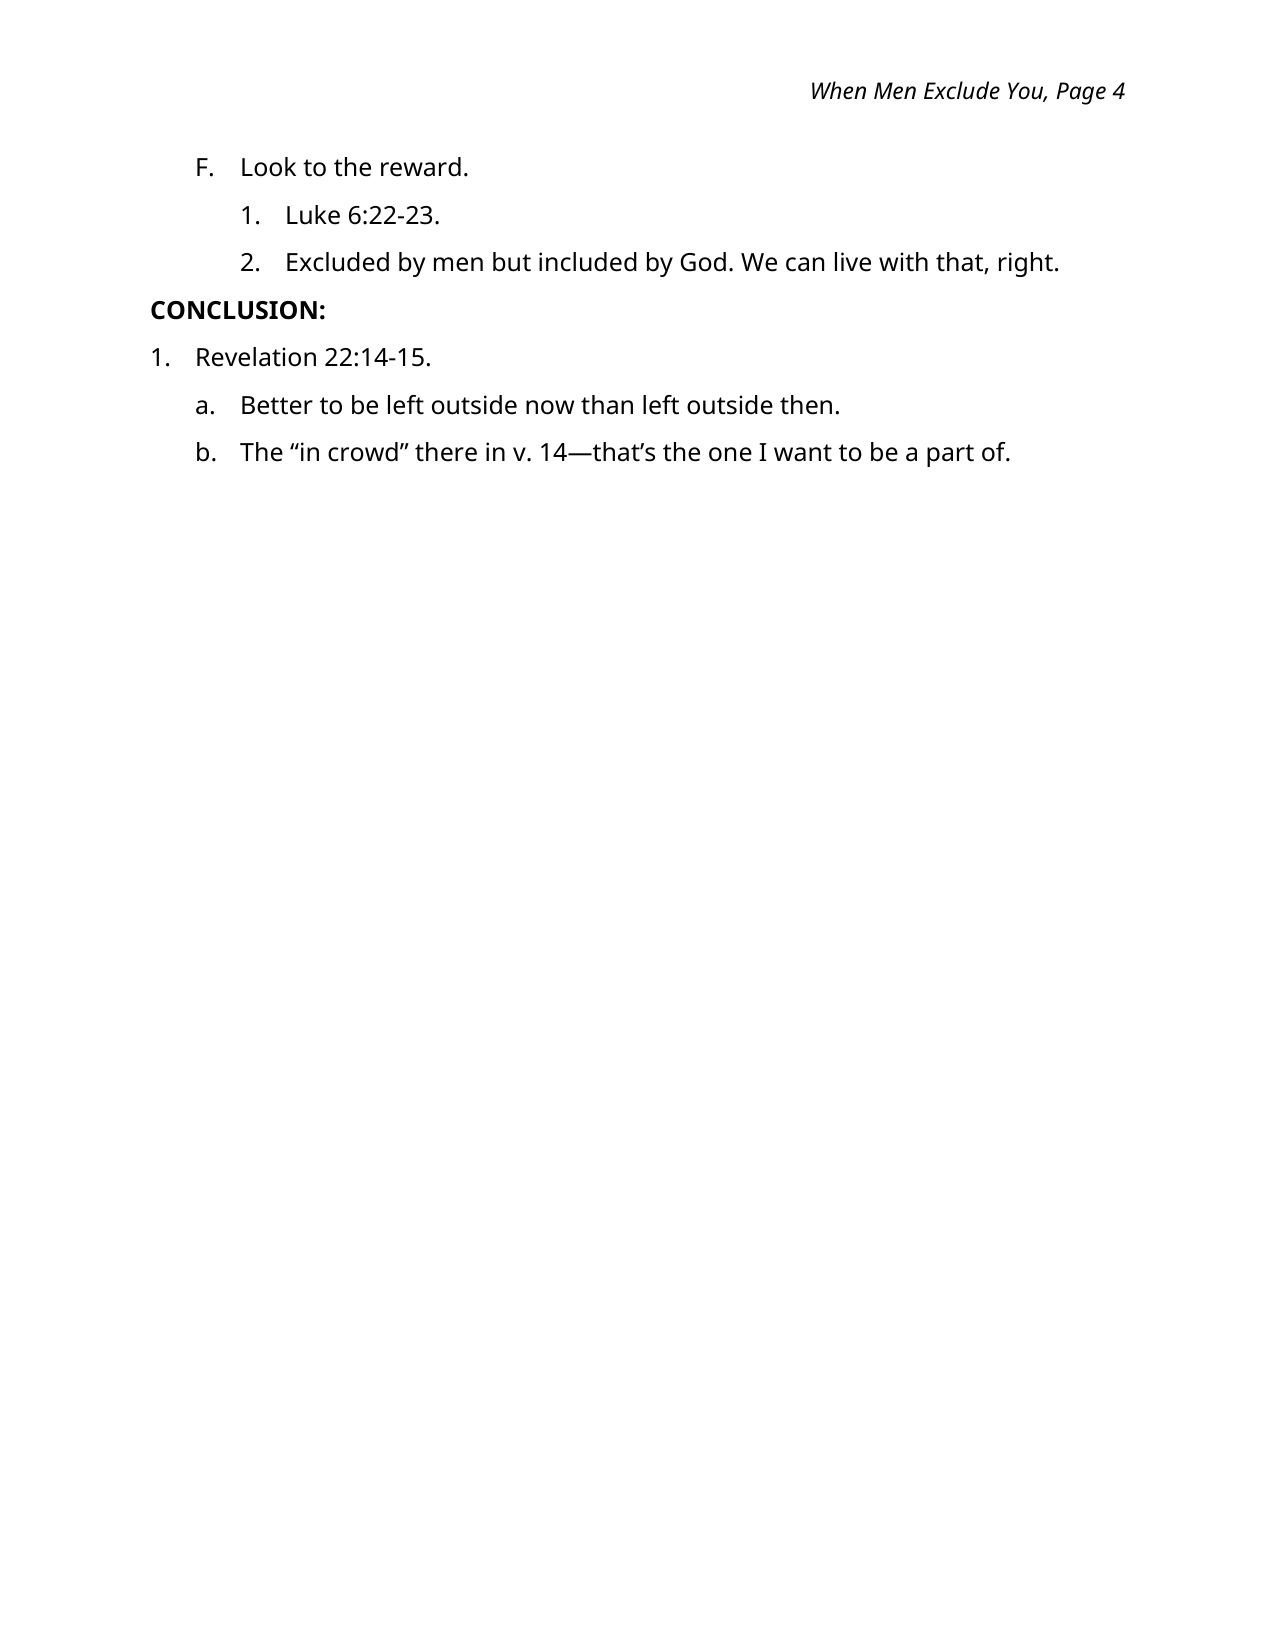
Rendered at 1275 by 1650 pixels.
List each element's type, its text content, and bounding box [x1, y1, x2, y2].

text CONCLUSION: [150, 292, 1125, 327]
list Look to the reward. [195, 150, 1125, 184]
list Luke 6:22-23. [240, 197, 1125, 232]
list Revelation 22:14-15. [150, 340, 1125, 374]
list The “in crowd” there in v. 14—that’s the one I want to be a part of. [195, 435, 1125, 469]
list Excluded by men but included by God. We can live with that, right. [240, 245, 1125, 279]
list Better to be left outside now than left outside then. [195, 387, 1125, 422]
